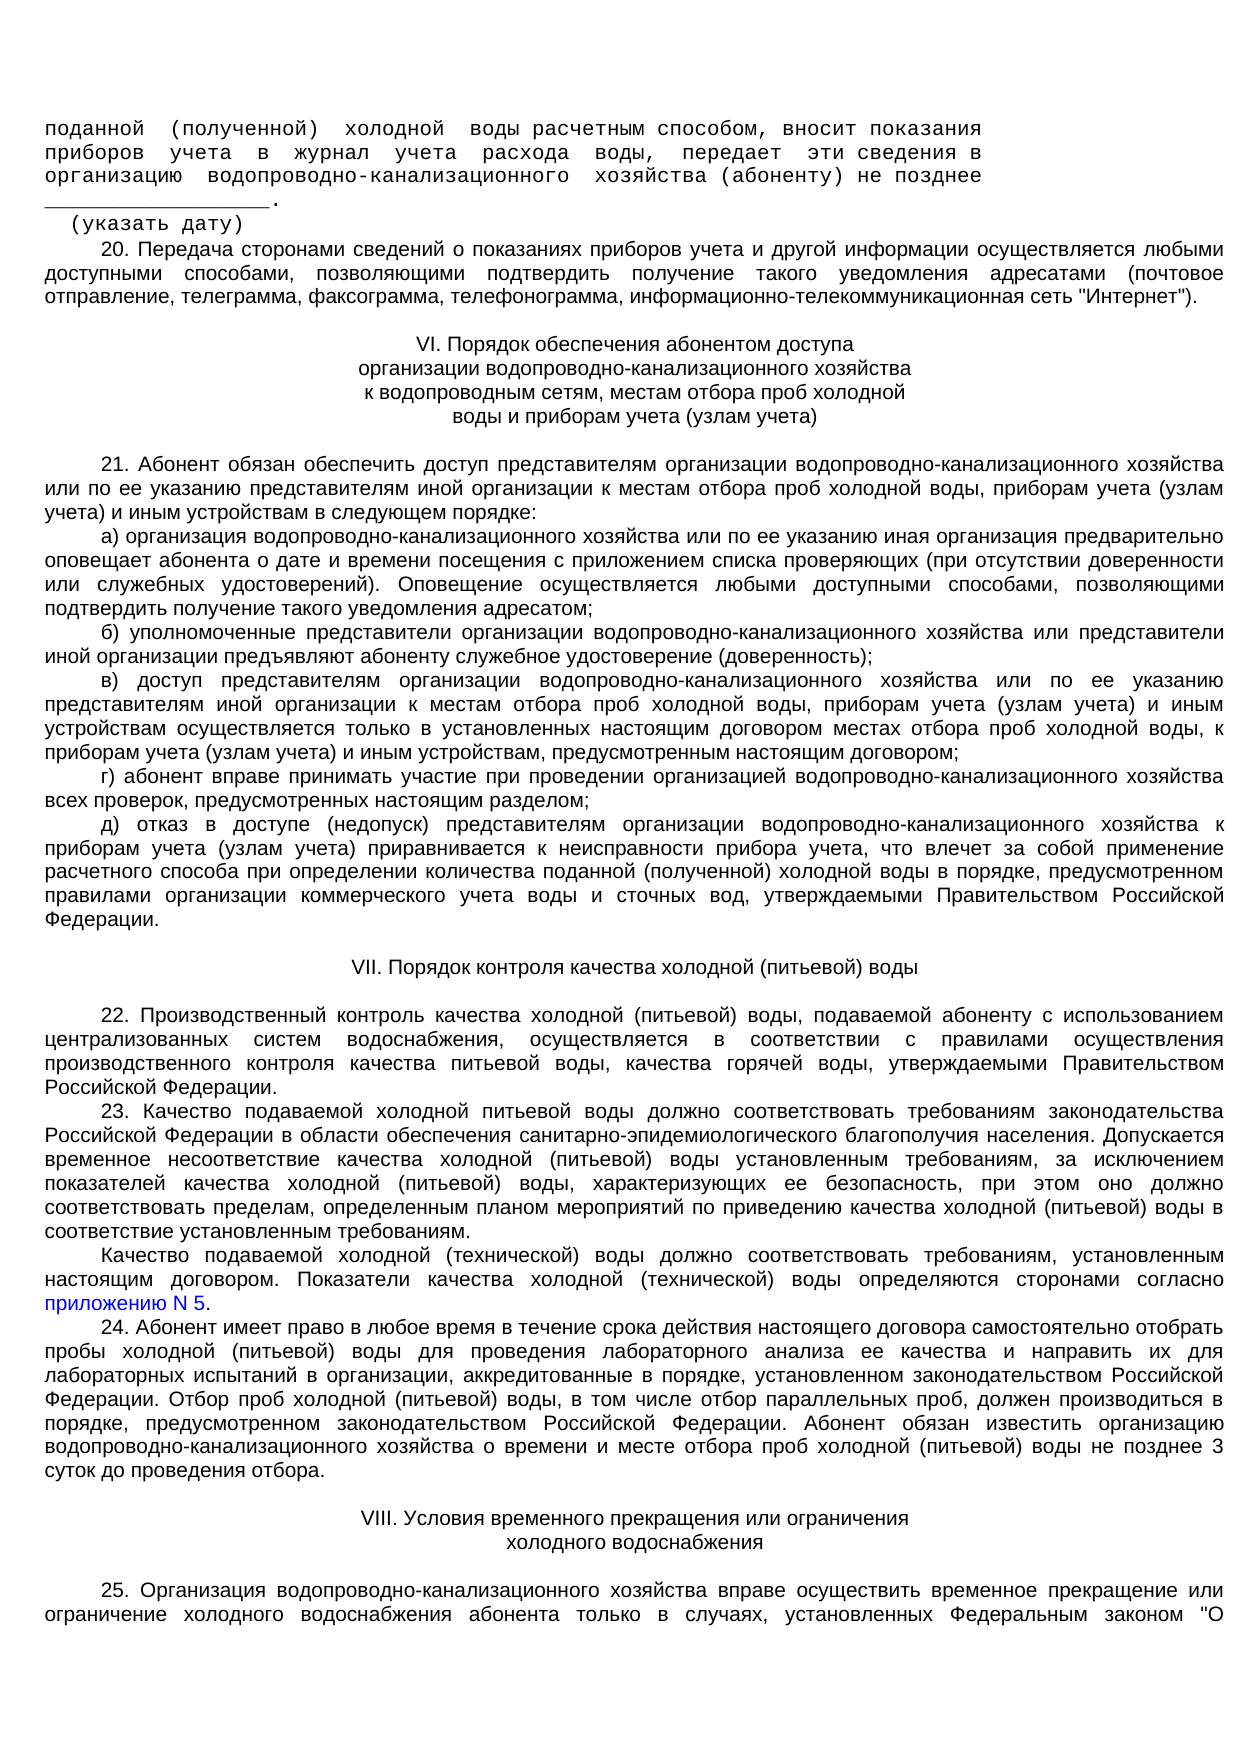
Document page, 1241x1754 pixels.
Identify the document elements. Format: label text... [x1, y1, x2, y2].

text г) абонент вправе принимать участие при проведении организацией водопроводно-канализационного хозяйства всех проверок, предусмотренных настоящим разделом; [44, 763, 1225, 811]
text д) отказ в доступе (недопуск) представителям организации водопроводно-канализационного хозяйства к приборам учета (узлам учета) приравнивается к неисправности прибора учета, что влечет за собой применение расчетного способа при определении количества поданной (полученной) холодной воды в порядке, предусмотренном правилами организации коммерческого учета воды и сточных вод, утверждаемыми Правительством Российской Федерации. [44, 811, 1225, 931]
text 24. Абонент имеет право в любое время в течение срока действия настоящего договора самостоятельно отобрать пробы холодной (питьевой) воды для проведения лабораторного анализа ее качества и направить их для лабораторных испытаний в организации, аккредитованные в порядке, установленном законодательством Российской Федерации. Отбор проб холодной (питьевой) воды, в том числе отбор параллельных проб, должен производиться в порядке, предусмотренном законодательством Российской Федерации. Абонент обязан известить организацию водопроводно-канализационного хозяйства о времени и месте отбора проб холодной (питьевой) воды не позднее 3 суток до проведения отбора. [44, 1314, 1225, 1482]
text организацию водопроводно-канализационного хозяйства (абоненту) не позднее [44, 165, 1225, 189]
text VII. Порядок контроля качества холодной (питьевой) воды [44, 955, 1225, 979]
text холодного водоснабжения [44, 1530, 1225, 1554]
text VIII. Условия временного прекращения или ограничения [44, 1506, 1225, 1530]
text VI. Порядок обеспечения абонентом доступа [44, 332, 1225, 356]
text (указать дату) [44, 213, 1225, 236]
text к водопроводным сетям, местам отбора проб холодной [44, 380, 1225, 404]
text организации водопроводно-канализационного хозяйства [44, 356, 1225, 380]
text б) уполномоченные представители организации водопроводно-канализационного хозяйства или представители иной организации предъявляют абоненту служебное удостоверение (доверенность); [44, 620, 1225, 668]
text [44, 1578, 1225, 1626]
text 20. Передача сторонами сведений о показаниях приборов учета и другой информации осуществляется любыми доступными способами, позволяющими подтвердить получение такого уведомления адресатами (почтовое отправление, телеграмма, факсограмма, телефонограмма, информационно-телекоммуникационная сеть "Интернет"). [44, 236, 1225, 308]
text приборов учета в журнал учета расхода воды, передает эти сведения в [44, 142, 1225, 165]
text 23. Качество подаваемой холодной питьевой воды должно соответствовать требованиям законодательства Российской Федерации в области обеспечения санитарно-эпидемиологического благополучия населения. Допускается временное несоответствие качества холодной (питьевой) воды установленным требованиям, за исключением показателей качества холодной (питьевой) воды, характеризующих ее безопасность, при этом оно должно соответствовать пределам, определенным планом мероприятий по приведению качества холодной (питьевой) воды в соответствие установленным требованиям. [44, 1099, 1225, 1243]
text воды и приборам учета (узлам учета) [44, 404, 1225, 428]
text __________________. [44, 189, 1225, 213]
text 22. Производственный контроль качества холодной (питьевой) воды, подаваемой абоненту с использованием централизованных систем водоснабжения, осуществляется в соответствии с правилами осуществления производственного контроля качества питьевой воды, качества горячей воды, утверждаемыми Правительством Российской Федерации. [44, 1003, 1225, 1099]
text в) доступ представителям организации водопроводно-канализационного хозяйства или по ее указанию представителям иной организации к местам отбора проб холодной воды, приборам учета (узлам учета) и иным устройствам осуществляется только в установленных настоящим договором местах отбора проб холодной воды, к приборам учета (узлам учета) и иным устройствам, предусмотренным настоящим договором; [44, 668, 1225, 763]
text а) организация водопроводно-канализационного хозяйства или по ее указанию иная организация предварительно оповещает абонента о дате и времени посещения с приложением списка проверяющих (при отсутствии доверенности или служебных удостоверений). Оповещение осуществляется любыми доступными способами, позволяющими подтвердить получение такого уведомления адресатом; [44, 524, 1225, 620]
text 21. Абонент обязан обеспечить доступ представителям организации водопроводно-канализационного хозяйства или по ее указанию представителям иной организации к местам отбора проб холодной воды, приборам учета (узлам учета) и иным устройствам в следующем порядке: [44, 452, 1225, 524]
text Качество подаваемой холодной (технической) воды должно соответствовать требованиям, установленным настоящим договором. Показатели качества холодной (технической) воды определяются сторонами согласно приложению N 5. [44, 1243, 1225, 1314]
text поданной (полученной) холодной воды расчетным способом, вносит показания [44, 118, 1225, 142]
